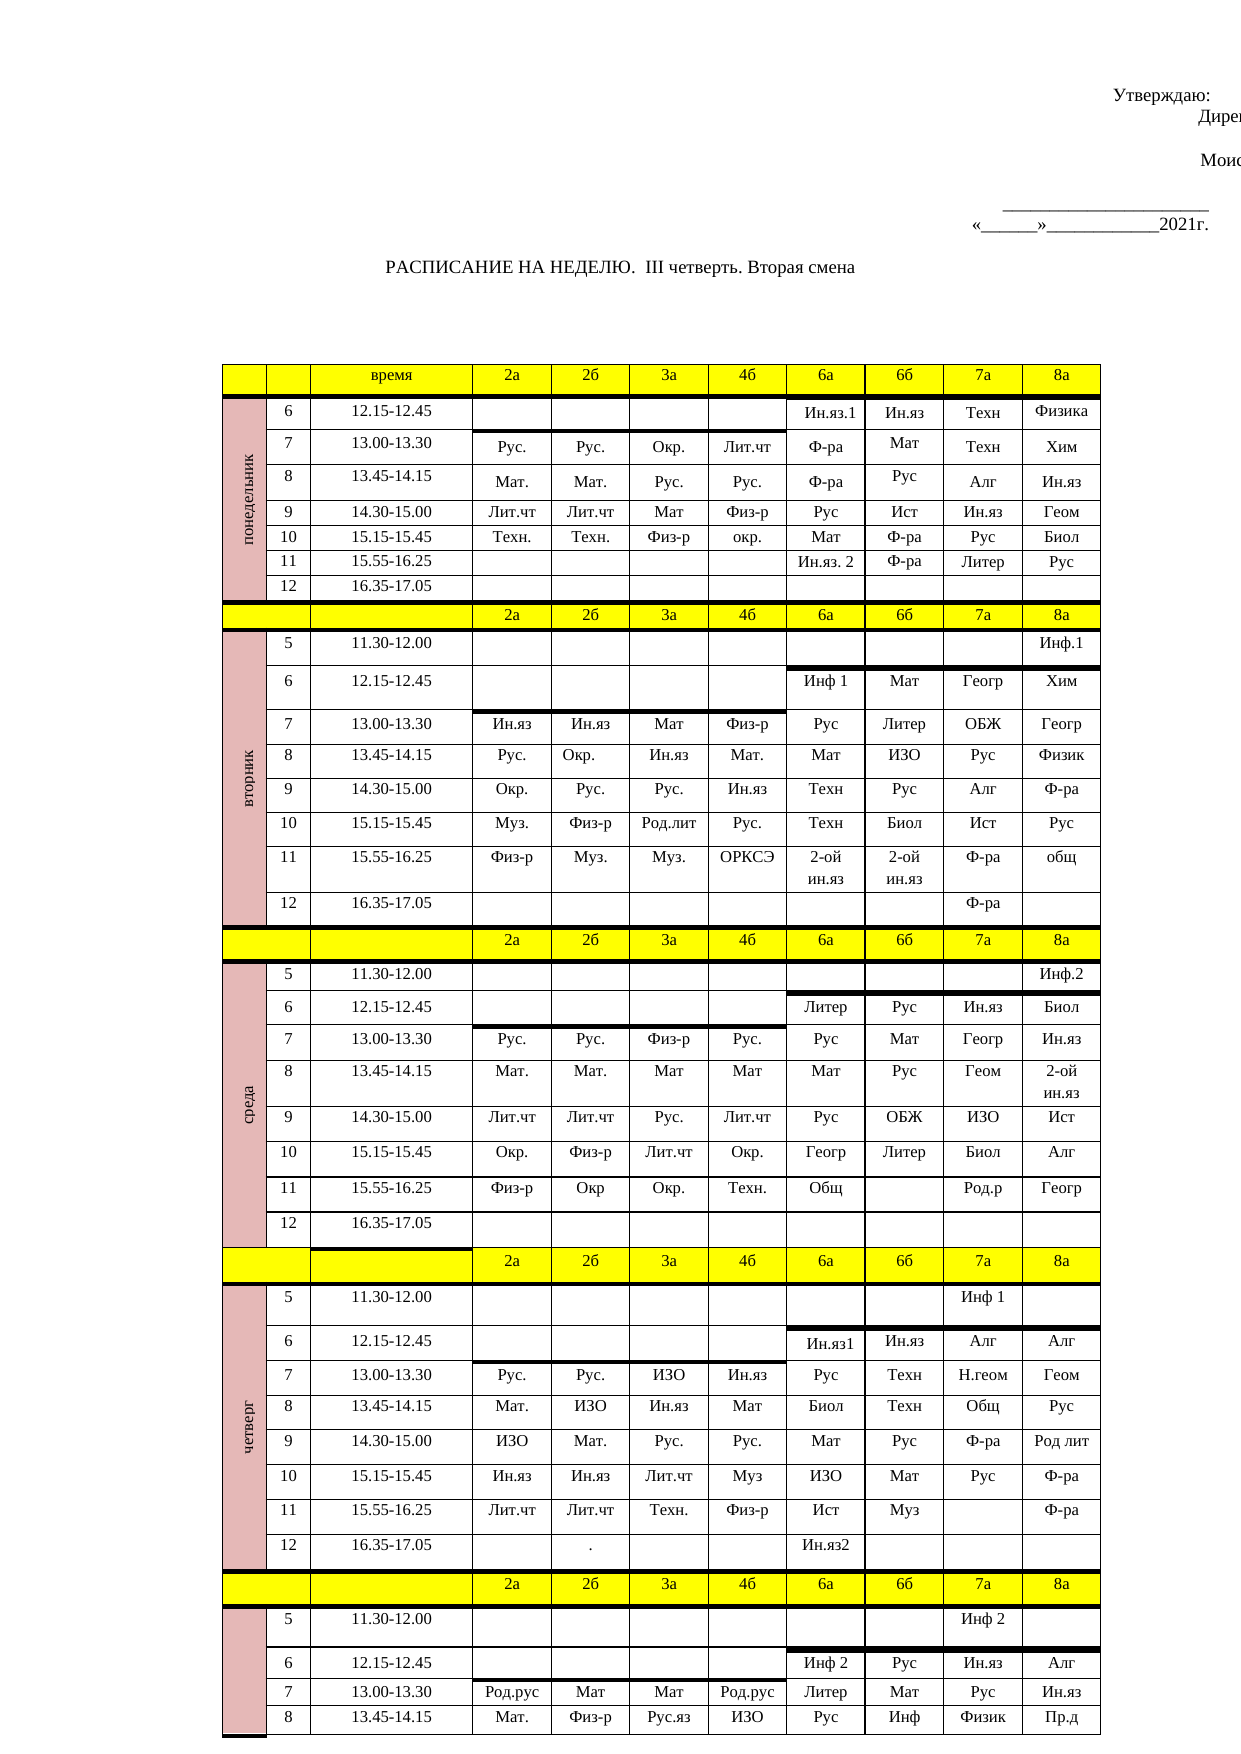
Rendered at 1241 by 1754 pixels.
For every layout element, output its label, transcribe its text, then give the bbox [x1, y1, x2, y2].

table_cell Окр. [630, 1178, 708, 1211]
table_cell 7а [944, 930, 1022, 959]
table_cell [866, 1286, 943, 1325]
table_cell Ин.яз1 [787, 1331, 864, 1359]
table_cell Литер [866, 710, 943, 744]
table_cell 15.55-16.25 [311, 1500, 472, 1534]
table_cell Геогр [1023, 1178, 1100, 1211]
table_cell [552, 964, 629, 990]
table_cell [866, 1178, 943, 1211]
table_cell Мат [787, 745, 864, 778]
table_cell Техн. [552, 526, 629, 550]
table_cell 15.15-15.45 [311, 813, 472, 846]
table_cell Хим [1023, 430, 1100, 464]
table_cell 2-ой ин.яз [866, 847, 943, 892]
table_cell [709, 551, 786, 575]
table_cell 6 [267, 399, 310, 428]
table_cell Физ-р [709, 714, 786, 744]
table_header 8а [1023, 365, 1100, 394]
table_cell [552, 1326, 629, 1359]
table_cell среда [223, 964, 266, 1247]
table_cell [473, 893, 551, 925]
table_cell 6а [787, 1574, 864, 1604]
table_cell 3а [630, 605, 708, 628]
table_cell Ин.яз [552, 1465, 629, 1499]
table_cell [1023, 1609, 1100, 1646]
table_cell 11.30-12.00 [311, 632, 472, 665]
table_cell Рус [944, 1465, 1022, 1499]
table_cell 3а [630, 1574, 708, 1604]
table_cell [473, 576, 551, 600]
table_cell Мат [866, 1679, 943, 1705]
table_cell окр. [709, 526, 786, 550]
table_cell Мат [787, 1430, 864, 1464]
table_cell 14.30-15.00 [311, 779, 472, 812]
table_cell Физ-р [552, 813, 629, 846]
table_cell Мат [630, 1061, 708, 1106]
table_cell вторник [223, 632, 266, 925]
table_cell 5 [267, 964, 310, 990]
table_cell Лит.чт [473, 1500, 551, 1534]
table_cell [787, 1609, 864, 1646]
table_cell Мат [787, 526, 864, 550]
table_cell Физ-р [709, 1500, 786, 1534]
table_cell Мат [787, 1061, 864, 1106]
table_header 7а [944, 365, 1022, 394]
table_cell 15.55-16.25 [311, 1178, 472, 1211]
table_cell Физ-р [473, 1178, 551, 1211]
table_cell Муз [866, 1500, 943, 1534]
table_cell Биол [787, 1396, 864, 1429]
table_cell 9 [267, 779, 310, 812]
table_cell 12 [267, 1535, 310, 1569]
table_cell Ин.яз [866, 400, 943, 428]
table_cell 16.35-17.05 [311, 1535, 472, 1569]
table_header время [311, 365, 472, 394]
table_cell 4б [709, 605, 786, 628]
table_cell Рус. [552, 1029, 629, 1060]
table_cell [866, 576, 943, 600]
table_cell [709, 1326, 786, 1359]
table_cell [944, 576, 1022, 600]
table_cell [944, 632, 1022, 665]
table_cell Лит.чт [473, 501, 551, 525]
table_cell 9 [267, 501, 310, 525]
table_cell [630, 1213, 708, 1247]
table_cell Ф-ра [1023, 779, 1100, 812]
table_cell 2а [473, 605, 551, 628]
table_cell [709, 1648, 786, 1678]
table_cell 12.15-12.45 [311, 1648, 472, 1678]
table_cell Инф.1 [1023, 632, 1100, 665]
table_cell [787, 1213, 864, 1247]
table_cell Алг [944, 1331, 1022, 1359]
table_cell 8 [267, 1396, 310, 1429]
table_cell 11 [267, 1178, 310, 1211]
table_cell понедельник [223, 399, 266, 600]
table_cell Мат [866, 1025, 943, 1060]
table_cell Лит.чт [630, 1142, 708, 1176]
table_cell 12 [267, 576, 310, 600]
table_cell 15.55-16.25 [311, 847, 472, 892]
table_cell [630, 893, 708, 925]
table_cell Геогр [944, 671, 1022, 709]
text ______________________ [29, 192, 1211, 213]
table_cell Лит.чт [473, 1107, 551, 1141]
table_cell Рус. [473, 745, 551, 778]
table_cell [1023, 1213, 1100, 1247]
table_cell [787, 1286, 864, 1325]
table_cell 4б [709, 930, 786, 959]
table_cell Литер [787, 996, 864, 1024]
table_cell Физик [1023, 745, 1100, 778]
table_cell Рус. [709, 1430, 786, 1464]
table_cell [866, 893, 943, 925]
table_cell 13.00-13.30 [311, 1679, 472, 1705]
table_cell Рус [787, 1706, 864, 1733]
table_cell Рус [1023, 551, 1100, 575]
table_cell Ин.яз.1 [787, 400, 864, 428]
table_cell [473, 1286, 551, 1325]
table_cell 7 [267, 1025, 310, 1060]
table_cell Физик [944, 1706, 1022, 1733]
table_cell Алг [1023, 1331, 1100, 1359]
table_cell Геогр [787, 1142, 864, 1176]
table_cell Литер [866, 1142, 943, 1176]
table_cell 14.30-15.00 [311, 1107, 472, 1141]
table_cell Алг [944, 465, 1022, 500]
table_cell 2а [473, 1248, 551, 1282]
table_cell Рус. [473, 1364, 551, 1394]
table_cell [473, 1213, 551, 1247]
table_cell Н.геом [944, 1361, 1022, 1394]
table_cell Техн. [630, 1500, 708, 1534]
table_cell 2а [473, 930, 551, 959]
table_cell [473, 991, 551, 1024]
table_cell Муз. [552, 847, 629, 892]
table_cell 2-ой ин.яз [1023, 1061, 1100, 1106]
table_header 3а [630, 365, 708, 394]
table_cell 7 [267, 1361, 310, 1394]
table_cell 6б [866, 930, 943, 959]
table_cell [630, 666, 708, 709]
table_cell [552, 893, 629, 925]
table_cell Ин.яз [630, 745, 708, 778]
table_cell [552, 1609, 629, 1646]
table_cell Геом [944, 1061, 1022, 1106]
table_cell 10 [267, 813, 310, 846]
table_cell Инф.2 [1023, 964, 1100, 990]
table_cell [630, 632, 708, 665]
table_header 2б [552, 365, 629, 394]
table_cell Рус [866, 465, 943, 500]
table_cell Ин.яз [552, 714, 629, 744]
table_cell [630, 1326, 708, 1359]
table_cell Рус. [473, 1029, 551, 1060]
table_cell [630, 576, 708, 600]
table_cell Рус. [709, 465, 786, 500]
table_cell Биол [944, 1142, 1022, 1176]
table_cell Мат [866, 430, 943, 464]
table_cell [866, 1609, 943, 1646]
table_cell [866, 964, 943, 990]
table_cell 2б [552, 930, 629, 959]
table_cell [787, 964, 864, 990]
table_cell 15.55-16.25 [311, 551, 472, 575]
table_cell Рус [787, 1107, 864, 1141]
table_cell Мат [709, 1061, 786, 1106]
table_cell 3а [630, 930, 708, 959]
table_cell 13.00-13.30 [311, 1025, 472, 1060]
table_cell Ин.яз [1023, 1025, 1100, 1060]
table_cell Ин.яз2 [787, 1535, 864, 1569]
table_cell 12.15-12.45 [311, 991, 472, 1024]
table_cell 13.45-14.15 [311, 1396, 472, 1429]
table_cell [630, 991, 708, 1024]
table_cell [473, 1326, 551, 1359]
table_cell [473, 1648, 551, 1678]
table_cell [473, 1535, 551, 1569]
table_cell 8а [1023, 1248, 1100, 1282]
table_cell 7 [267, 430, 310, 464]
table_cell [552, 576, 629, 600]
table_cell 2а [473, 1574, 551, 1604]
table_cell 10 [267, 526, 310, 550]
table_cell [552, 399, 629, 428]
table_cell Литер [787, 1679, 864, 1705]
table_cell Ист [866, 501, 943, 525]
table_cell [552, 1648, 629, 1678]
table_cell Рус. [630, 1430, 708, 1464]
table_cell Ин.яз [1023, 465, 1100, 500]
table_cell Лит.чт [552, 1500, 629, 1534]
table_cell ОБЖ [944, 710, 1022, 744]
table_cell 11 [267, 1500, 310, 1534]
table_cell пятница [223, 1609, 266, 1733]
table_cell Инф 2 [787, 1653, 864, 1678]
table_cell Лит.чт [552, 1107, 629, 1141]
table_cell Рус. [552, 1364, 629, 1394]
table_cell [944, 964, 1022, 990]
table_cell 13.00-13.30 [311, 710, 472, 744]
table_cell Род лит [1023, 1430, 1100, 1464]
table_header [267, 365, 310, 394]
table_cell [630, 964, 708, 990]
table_cell Муз. [473, 813, 551, 846]
table_cell Лит.чт [709, 1107, 786, 1141]
table_cell 16.35-17.05 [311, 893, 472, 925]
table_cell Ин.яз [866, 1331, 943, 1359]
table_cell [473, 551, 551, 575]
table_cell Мат [630, 714, 708, 744]
table_cell Ф-ра [944, 893, 1022, 925]
table_cell 15.15-15.45 [311, 1465, 472, 1499]
text Утверждаю: [0, 56, 1211, 105]
table_cell Геом [1023, 1361, 1100, 1394]
table_cell 8а [1023, 930, 1100, 959]
table_cell 16.35-17.05 [311, 1213, 472, 1247]
table_cell 5 [267, 1609, 310, 1646]
table_cell [709, 632, 786, 665]
table_cell ИЗО [473, 1430, 551, 1464]
table_cell [866, 1535, 943, 1569]
table_cell Рус [866, 1653, 943, 1678]
table_cell [709, 1609, 786, 1646]
table_cell 8 [267, 745, 310, 778]
table_cell Физика [1023, 400, 1100, 428]
table_cell Рус. [630, 779, 708, 812]
table_cell Ф-ра [1023, 1500, 1100, 1534]
table_cell 11.30-12.00 [311, 1286, 472, 1325]
table_cell Мат. [473, 465, 551, 500]
table_cell 13.45-14.15 [311, 1061, 472, 1106]
table_cell 13.45-14.15 [311, 1706, 472, 1733]
table_cell 6а [787, 605, 864, 628]
table_cell Мат [866, 1465, 943, 1499]
table_cell [552, 632, 629, 665]
table_cell [1023, 893, 1100, 925]
table_cell Ист [944, 813, 1022, 846]
table_cell 6 [267, 666, 310, 709]
table_cell 2б [552, 1574, 629, 1604]
table_cell 12 [267, 893, 310, 925]
table_cell Техн [944, 400, 1022, 428]
table_cell Мат [866, 671, 943, 709]
table_header [223, 365, 266, 394]
table_cell Геогр [944, 1025, 1022, 1060]
table_cell [223, 930, 310, 959]
table_cell Мат. [473, 1061, 551, 1106]
table_cell Окр. [709, 1142, 786, 1176]
table_cell Ин.яз [1023, 1679, 1100, 1705]
table_cell 11.30-12.00 [311, 1609, 472, 1646]
table_cell Техн. [473, 526, 551, 550]
table_cell Рус [787, 1361, 864, 1394]
table_cell 13.00-13.30 [311, 430, 472, 464]
table_cell 6 [267, 991, 310, 1024]
table_cell Рус. [709, 813, 786, 846]
table_cell [311, 930, 472, 959]
table_cell [1023, 1535, 1100, 1569]
table_cell [1023, 1286, 1100, 1325]
table_cell Рус [944, 1679, 1022, 1705]
table_cell Ин.яз [709, 779, 786, 812]
table_cell Мат [552, 1682, 629, 1705]
table_cell [552, 1213, 629, 1247]
table_cell 7 [267, 1679, 310, 1705]
table_cell ИЗО [552, 1396, 629, 1429]
table_cell Рус. [630, 1107, 708, 1141]
table_cell Ф-ра [944, 1430, 1022, 1464]
table_cell Мат [630, 501, 708, 525]
table_cell 12.15-12.45 [311, 1326, 472, 1359]
table_cell 12 [267, 1213, 310, 1247]
table_cell [473, 399, 551, 428]
table_cell 11 [267, 551, 310, 575]
table_cell Мат [630, 1682, 708, 1705]
table_cell ИЗО [787, 1465, 864, 1499]
table_cell [630, 1535, 708, 1569]
table_cell [709, 964, 786, 990]
table_cell Ф-ра [787, 465, 864, 500]
table_header 4б [709, 365, 786, 394]
table_cell [473, 1609, 551, 1646]
table_cell 11 [267, 847, 310, 892]
table_cell Биол [866, 813, 943, 846]
table_cell Ин.яз [473, 1465, 551, 1499]
table_cell Рус [866, 1061, 943, 1106]
table_cell 13.45-14.15 [311, 465, 472, 500]
table_cell 13.00-13.30 [311, 1361, 472, 1394]
table_header 6б [866, 365, 943, 394]
table_cell [787, 632, 864, 665]
table_cell Рус [1023, 813, 1100, 846]
table_cell 6б [866, 1574, 943, 1604]
table_cell [866, 1213, 943, 1247]
table_cell 6 [267, 1648, 310, 1678]
table_cell 4б [709, 1574, 786, 1604]
table_cell Рус [944, 526, 1022, 550]
table_header 2а [473, 365, 551, 394]
table_cell 5 [267, 1286, 310, 1325]
table_cell Техн [866, 1396, 943, 1429]
table_cell [944, 1500, 1022, 1534]
table_cell [630, 1609, 708, 1646]
table_cell Мат. [473, 1706, 551, 1733]
table_cell [709, 1213, 786, 1247]
table_cell 9 [267, 1430, 310, 1464]
table_cell четверг [223, 1286, 266, 1569]
table_cell 2б [552, 605, 629, 628]
table_cell ОРКСЭ [709, 847, 786, 892]
table_cell 8а [1023, 1574, 1100, 1604]
table_cell 10 [267, 1142, 310, 1176]
table_cell Род.рус [473, 1682, 551, 1705]
table_cell 5 [267, 632, 310, 665]
table_cell Геом [1023, 501, 1100, 525]
table_cell [473, 666, 551, 709]
table_cell Ин.яз [473, 714, 551, 744]
table_cell Инф 1 [787, 671, 864, 709]
table_cell . [552, 1535, 629, 1569]
table_cell [473, 964, 551, 990]
text РАСПИСАНИЕ НА НЕДЕЛЮ. III четверть. Вторая смена [29, 256, 1211, 278]
text Моисеенко Т.И. [29, 148, 1211, 192]
table_cell Муз. [630, 847, 708, 892]
table_cell [473, 632, 551, 665]
table_cell [1023, 576, 1100, 600]
table_cell Род.лит [630, 813, 708, 846]
table_cell Физ-р [630, 1029, 708, 1060]
table_cell Род.рус [709, 1682, 786, 1705]
table_cell [866, 632, 943, 665]
table_cell [709, 666, 786, 709]
table_cell Ф-ра [787, 430, 864, 464]
table_cell 13.45-14.15 [311, 745, 472, 778]
table_cell 8 [267, 465, 310, 500]
table_cell [311, 1574, 472, 1604]
table_cell Мат. [709, 745, 786, 778]
table_cell [944, 1213, 1022, 1247]
table_cell Лит.чт [630, 1465, 708, 1499]
table_cell Техн [787, 813, 864, 846]
table_cell Род.р [944, 1178, 1022, 1211]
table_cell общ [1023, 847, 1100, 892]
table_cell 7а [944, 605, 1022, 628]
table_cell Окр. [473, 1142, 551, 1176]
table_cell 15.15-15.45 [311, 526, 472, 550]
table_cell Окр. [552, 745, 629, 778]
table_cell 6 [267, 1326, 310, 1359]
table_cell Алг [1023, 1142, 1100, 1176]
table_cell Литер [944, 551, 1022, 575]
table_cell ОБЖ [866, 1107, 943, 1141]
table_cell Физ-р [552, 1706, 629, 1733]
table_cell Рус [787, 1025, 864, 1060]
table_cell Инф 1 [944, 1286, 1022, 1325]
table_cell 9 [267, 1107, 310, 1141]
table_cell Геогр [1023, 710, 1100, 744]
table_cell [709, 1286, 786, 1325]
table_cell Окр. [473, 779, 551, 812]
table_cell Рус.яз [630, 1706, 708, 1733]
table_cell Техн. [709, 1178, 786, 1211]
table_cell Рус. [473, 433, 551, 464]
table_cell 8 [267, 1706, 310, 1733]
table_cell Физ-р [473, 847, 551, 892]
table_cell Мат. [473, 1396, 551, 1429]
table_cell Рус [866, 1430, 943, 1464]
table_cell [552, 666, 629, 709]
table_cell Техн [944, 430, 1022, 464]
table_cell 16.35-17.05 [311, 576, 472, 600]
table_cell Ист [1023, 1107, 1100, 1141]
table_cell Ин.яз [944, 996, 1022, 1024]
table_cell 8а [1023, 605, 1100, 628]
table_cell 4б [709, 1248, 786, 1282]
table_cell [552, 991, 629, 1024]
table_cell Алг [944, 779, 1022, 812]
table_cell Ин.яз [944, 1653, 1022, 1678]
table_cell Рус. [552, 433, 629, 464]
table_cell Лит.чт [552, 501, 629, 525]
table_cell ИЗО [630, 1364, 708, 1394]
table_cell Рус. [630, 465, 708, 500]
text «______»____________2021г. [29, 213, 1211, 235]
table_cell Физ-р [709, 501, 786, 525]
table_cell Инф 2 [944, 1609, 1022, 1646]
table_cell Ф-ра [866, 551, 943, 575]
table_cell 15.15-15.45 [311, 1142, 472, 1176]
table_cell [630, 399, 708, 428]
table_cell 14.30-15.00 [311, 501, 472, 525]
table_cell Лит.чт [709, 433, 786, 464]
table_cell Техн [787, 779, 864, 812]
table_cell Техн [866, 1361, 943, 1394]
table_cell 11.30-12.00 [311, 964, 472, 990]
table_cell 7а [944, 1574, 1022, 1604]
table_cell 14.30-15.00 [311, 1430, 472, 1464]
table_cell [630, 1648, 708, 1678]
table_cell Окр. [630, 433, 708, 464]
table_cell Биол [1023, 996, 1100, 1024]
table_cell Физ-р [552, 1142, 629, 1176]
table_cell ИЗО [866, 745, 943, 778]
table_cell [709, 576, 786, 600]
table_cell Ист [787, 1500, 864, 1534]
table_cell Рус [866, 996, 943, 1024]
table_cell [630, 1286, 708, 1325]
table_header 6а [787, 365, 864, 394]
table_cell [709, 399, 786, 428]
table_cell 3а [630, 1248, 708, 1282]
table_cell Окр [552, 1178, 629, 1211]
table_cell ИЗО [709, 1706, 786, 1733]
table_cell Рус [944, 745, 1022, 778]
table_cell Мат [709, 1396, 786, 1429]
table_cell [709, 991, 786, 1024]
table_cell ИЗО [944, 1107, 1022, 1141]
table_cell 2б [552, 1248, 629, 1282]
table_cell Ф-ра [944, 847, 1022, 892]
table_cell Алг [1023, 1653, 1100, 1678]
table_cell Физ-р [630, 526, 708, 550]
table_cell 6а [787, 930, 864, 959]
table_cell Общ [944, 1396, 1022, 1429]
table_cell Хим [1023, 671, 1100, 709]
table_cell Мат. [552, 1061, 629, 1106]
table_cell Общ [787, 1178, 864, 1211]
text Директор МБОУ СОШ № 65 [29, 105, 1211, 148]
table_cell 8 [267, 1061, 310, 1106]
table_cell Ин.яз [709, 1364, 786, 1394]
table_cell [787, 893, 864, 925]
table_cell Рус. [709, 1029, 786, 1060]
table_cell Рус. [552, 779, 629, 812]
table_cell Ин.яз [944, 501, 1022, 525]
table_cell [311, 1251, 472, 1282]
table_cell [311, 605, 472, 628]
table_cell [223, 605, 310, 628]
table_cell [223, 1574, 310, 1604]
table_cell 12.15-12.45 [311, 666, 472, 709]
table_cell [630, 551, 708, 575]
table_cell 12.15-12.45 [311, 399, 472, 428]
table_cell Рус [1023, 1396, 1100, 1429]
table_cell [944, 1535, 1022, 1569]
table_cell 7 [267, 710, 310, 744]
table_cell [552, 1286, 629, 1325]
table_cell [552, 551, 629, 575]
table_cell Рус [787, 710, 864, 744]
table_cell [709, 893, 786, 925]
table_cell Биол [1023, 526, 1100, 550]
table_cell [787, 576, 864, 600]
table_cell Мат. [552, 465, 629, 500]
table_cell [709, 1535, 786, 1569]
table_cell Рус [866, 779, 943, 812]
table_cell Рус [787, 501, 864, 525]
table_cell Ф-ра [866, 526, 943, 550]
table_cell 6а [787, 1248, 864, 1282]
table_cell 6б [866, 605, 943, 628]
table_cell Инф [866, 1706, 943, 1733]
table_cell Мат. [552, 1430, 629, 1464]
table_cell [223, 1248, 310, 1282]
table_cell Пр.д [1023, 1706, 1100, 1733]
table_cell Ф-ра [1023, 1465, 1100, 1499]
table_cell 7а [944, 1248, 1022, 1282]
table_cell Ин.яз. 2 [787, 551, 864, 575]
table_cell 10 [267, 1465, 310, 1499]
table_cell 2-ой ин.яз [787, 847, 864, 892]
table_cell Ин.яз [630, 1396, 708, 1429]
table_cell 6б [866, 1248, 943, 1282]
table_cell Муз [709, 1465, 786, 1499]
